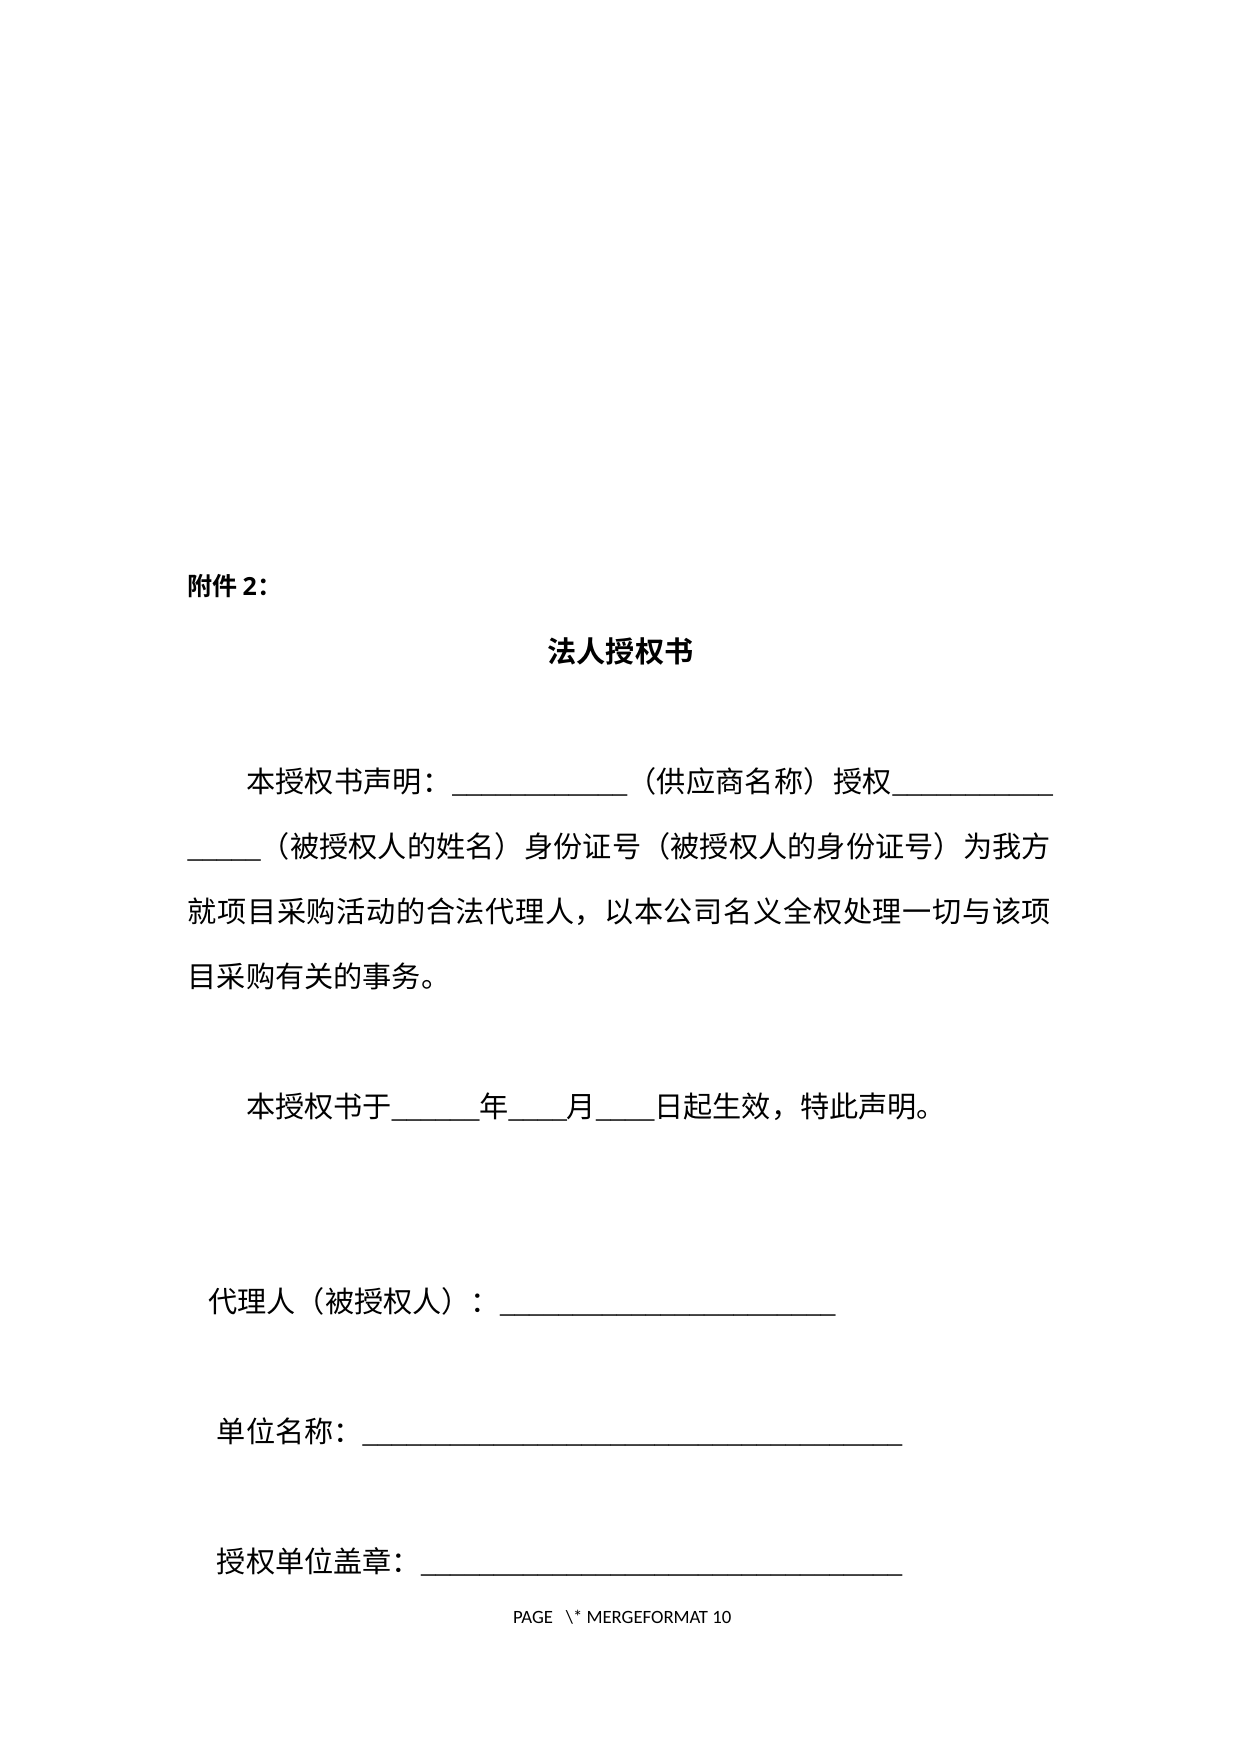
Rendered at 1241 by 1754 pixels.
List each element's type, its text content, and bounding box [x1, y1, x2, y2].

text 本授权书于______年____月____日起生效，特此声明。 [187, 1072, 1053, 1137]
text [187, 1397, 1053, 1462]
text 附件2： [187, 552, 1053, 617]
text 法人授权书 [187, 617, 1053, 682]
text 代理人（被授权人）：_______________________ [187, 1267, 1053, 1332]
text 本授权书声明：____________（供应商名称）授权________________（被授权人的姓名）身份证号（被授权人的身份证号）为我方就项目采购活动的合法代理人，以本公司名义全权处理一切与该项目采购有关的事务。 [187, 747, 1053, 1007]
text 授权单位盖章：_________________________________ [187, 1527, 1053, 1592]
